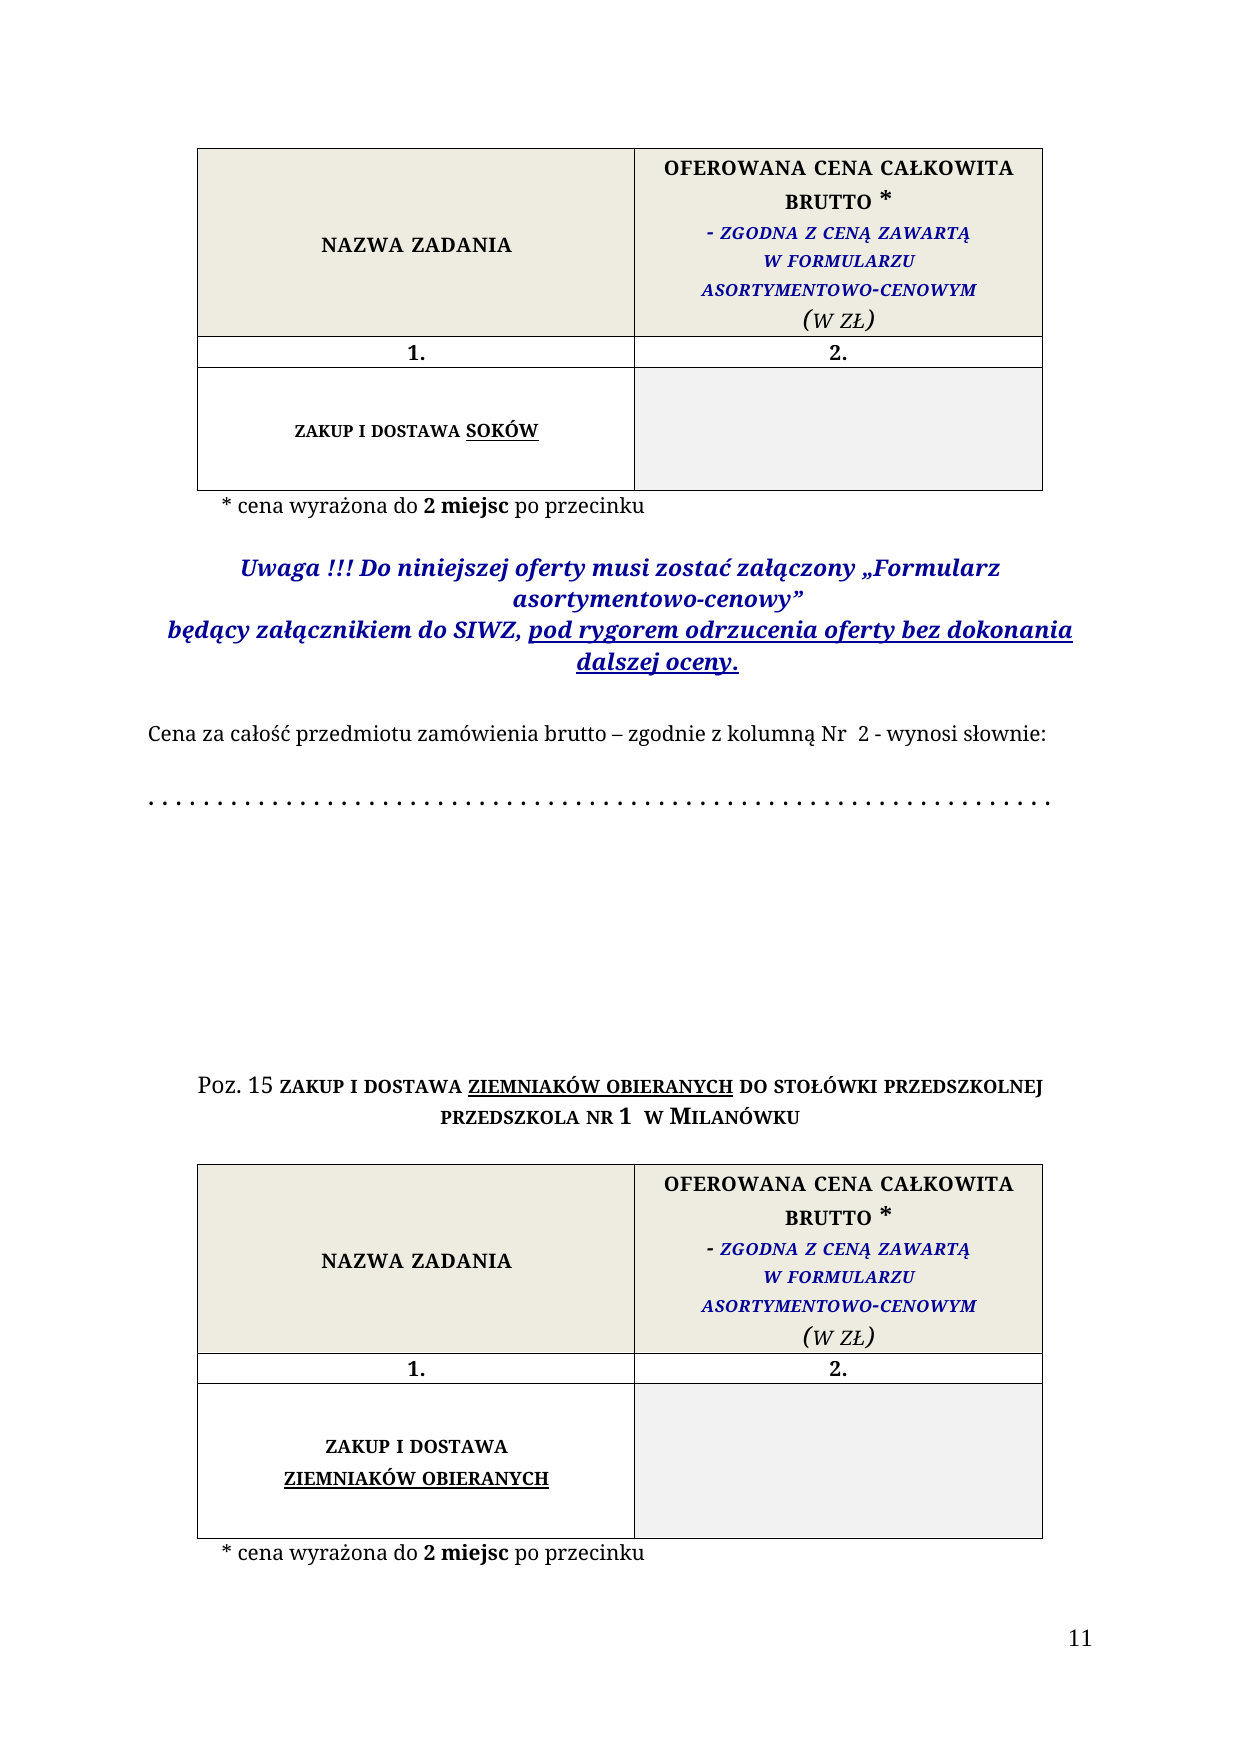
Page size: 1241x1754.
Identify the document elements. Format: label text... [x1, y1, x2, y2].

table_cell zakup i dostawa soków [198, 368, 634, 490]
table_cell [635, 1384, 1042, 1537]
table_cell [635, 368, 1042, 490]
table_header nazwa zadania [198, 1165, 634, 1352]
table_cell 1. [198, 337, 634, 367]
text * cena wyrażona do 2 miejsc po przecinku [148, 1538, 1093, 1567]
text Uwaga !!! Do niniejszej oferty musi zostać załączony „Formularz asortymentowo-cenowy” [148, 552, 1093, 614]
table_cell 2. [635, 1354, 1042, 1383]
table_header nazwa zadania [198, 149, 634, 336]
table_header oferowana cena całkowita brutto * - zgodna z ceną zawartą w formularzu asortymentowo-cenowym (w zł) [635, 149, 1042, 336]
table_header oferowana cena całkowita brutto * - zgodna z ceną zawartą w formularzu asortymentowo-cenowym (w zł) [635, 1165, 1042, 1352]
table_cell 1. [198, 1354, 634, 1383]
text będący załącznikiem do SIWZ, pod rygorem odrzucenia oferty bez dokonania dalszej oceny. [148, 614, 1093, 677]
table_cell 2. [635, 337, 1042, 367]
table_cell zakup i dostawa ziemniaków obieranych [198, 1384, 634, 1537]
text Cena za całość przedmiotu zamówienia brutto – zgodnie z kolumną Nr 2 - wynosi słownie: [148, 719, 1093, 748]
text Poz. 15 zakup i dostawa ziemniaków obieranych do stołówki przedszkolnej przedszkola nr 1 w Milanówku [148, 1069, 1093, 1131]
text . . . . . . . . . . . . . . . . . . . . . . . . . . . . . . . . . . . . . . . . . . . . . . . . . . . . . . . . . . . . . . . . . . [148, 776, 1093, 813]
text * cena wyrażona do 2 miejsc po przecinku [148, 491, 1093, 519]
